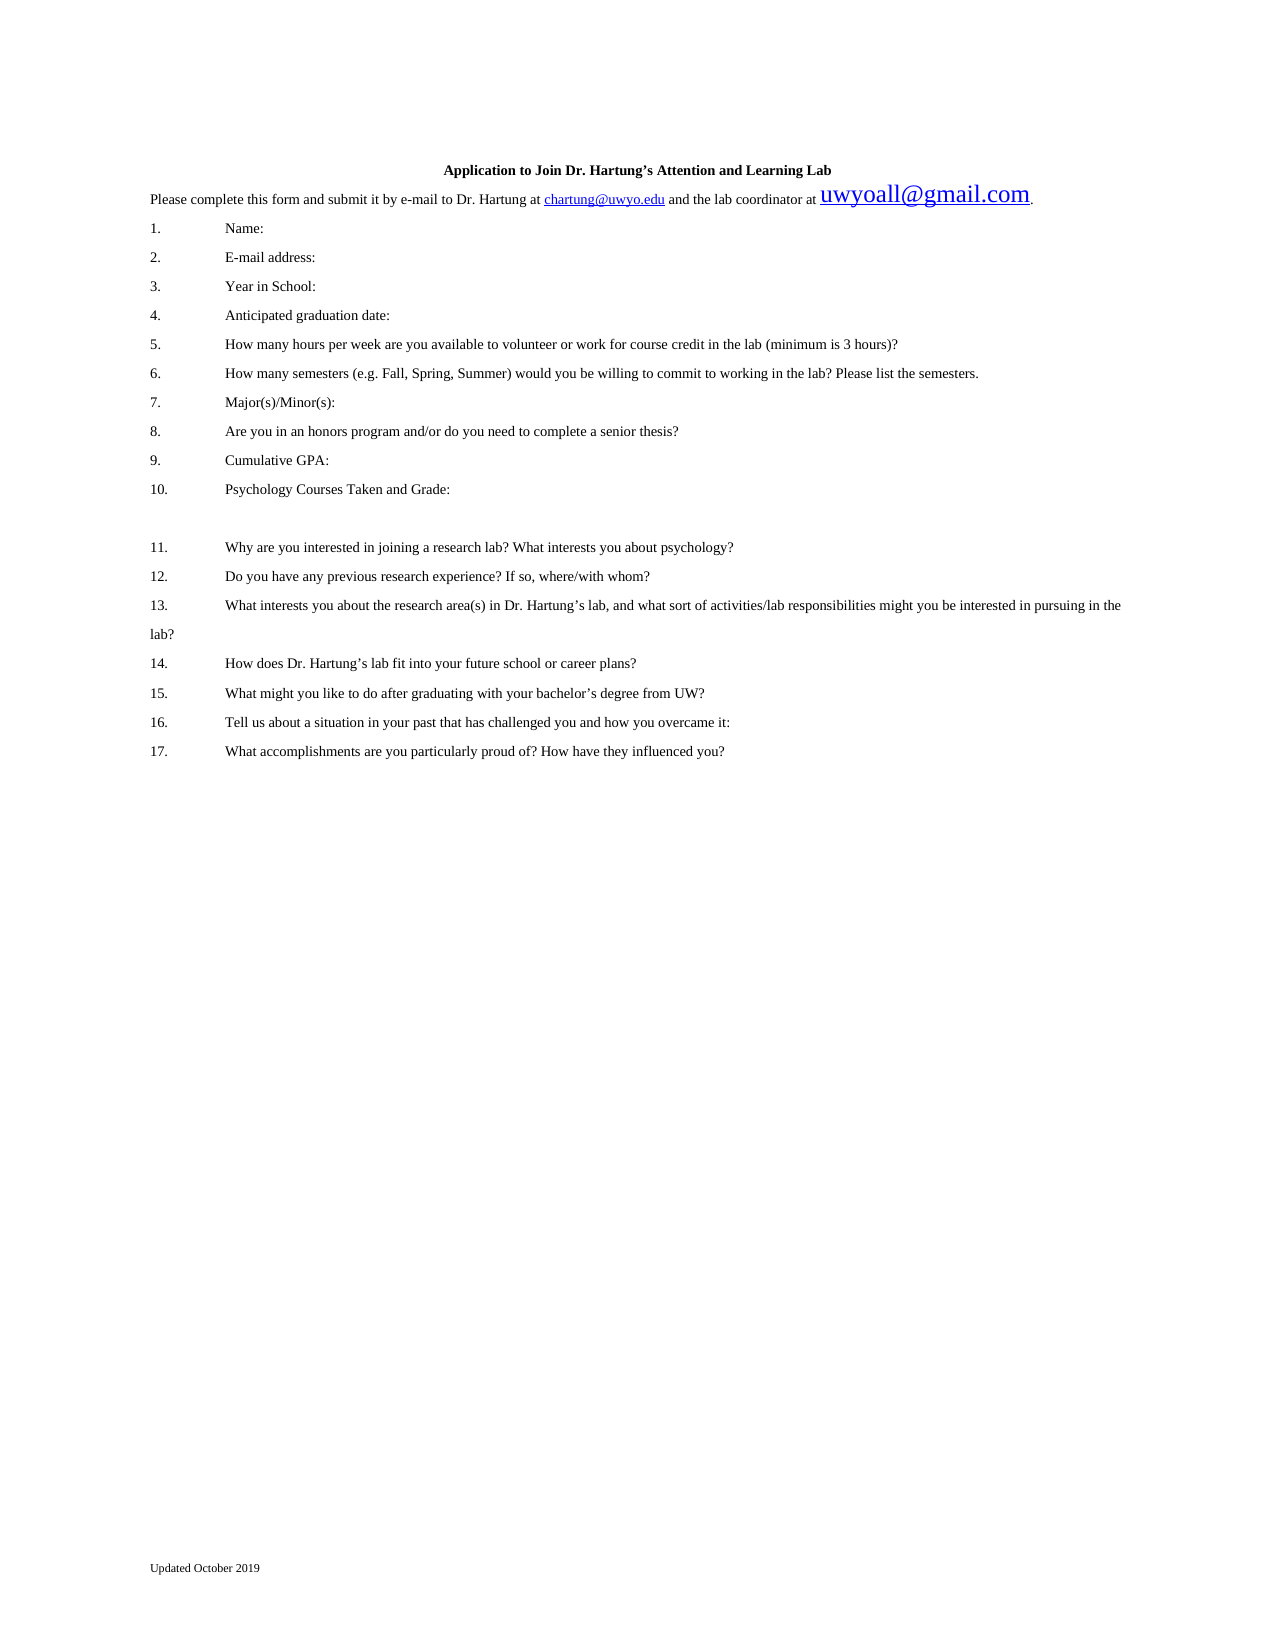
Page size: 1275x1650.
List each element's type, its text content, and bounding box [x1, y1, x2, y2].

list Cumulative GPA: [150, 440, 1125, 468]
list Tell us about a situation in your past that has challenged you and how you overcame it: [150, 702, 1125, 731]
list Are you in an honors program and/or do you need to complete a senior thesis? [150, 411, 1125, 439]
list Anticipated graduation date: [150, 295, 1125, 323]
list Psychology Courses Taken and Grade: [150, 469, 1125, 497]
list E-mail address: [150, 237, 1125, 266]
list How many hours per week are you available to volunteer or work for course credit in the lab (minimum is 3 hours)? [150, 324, 1125, 352]
list Why are you interested in joining a research lab? What interests you about psychology? [150, 527, 1125, 556]
list What might you like to do after graduating with your bachelor’s degree from UW? [150, 672, 1125, 701]
list Do you have any previous research experience? If so, where/with whom? [150, 556, 1125, 585]
text Application to Join Dr. Hartung’s Attention and Learning Lab [150, 150, 1125, 179]
list Year in School: [150, 266, 1125, 294]
list Name: [150, 208, 1125, 237]
list What interests you about the research area(s) in Dr. Hartung’s lab, and what sort of activities/lab responsibilities might you be interested in pursuing in the lab? [150, 585, 1125, 643]
text Please complete this form and submit it by e-mail to Dr. Hartung at chartung@uwyo.edu and the lab coordinator at uwyoall@gmail.com. [150, 179, 1125, 208]
list How does Dr. Hartung’s lab fit into your future school or career plans? [150, 643, 1125, 672]
list Major(s)/Minor(s): [150, 382, 1125, 411]
list How many semesters (e.g. Fall, Spring, Summer) would you be willing to commit to working in the lab? Please list the semesters. [150, 353, 1125, 381]
list What accomplishments are you particularly proud of? How have they influenced you? [150, 731, 1125, 760]
